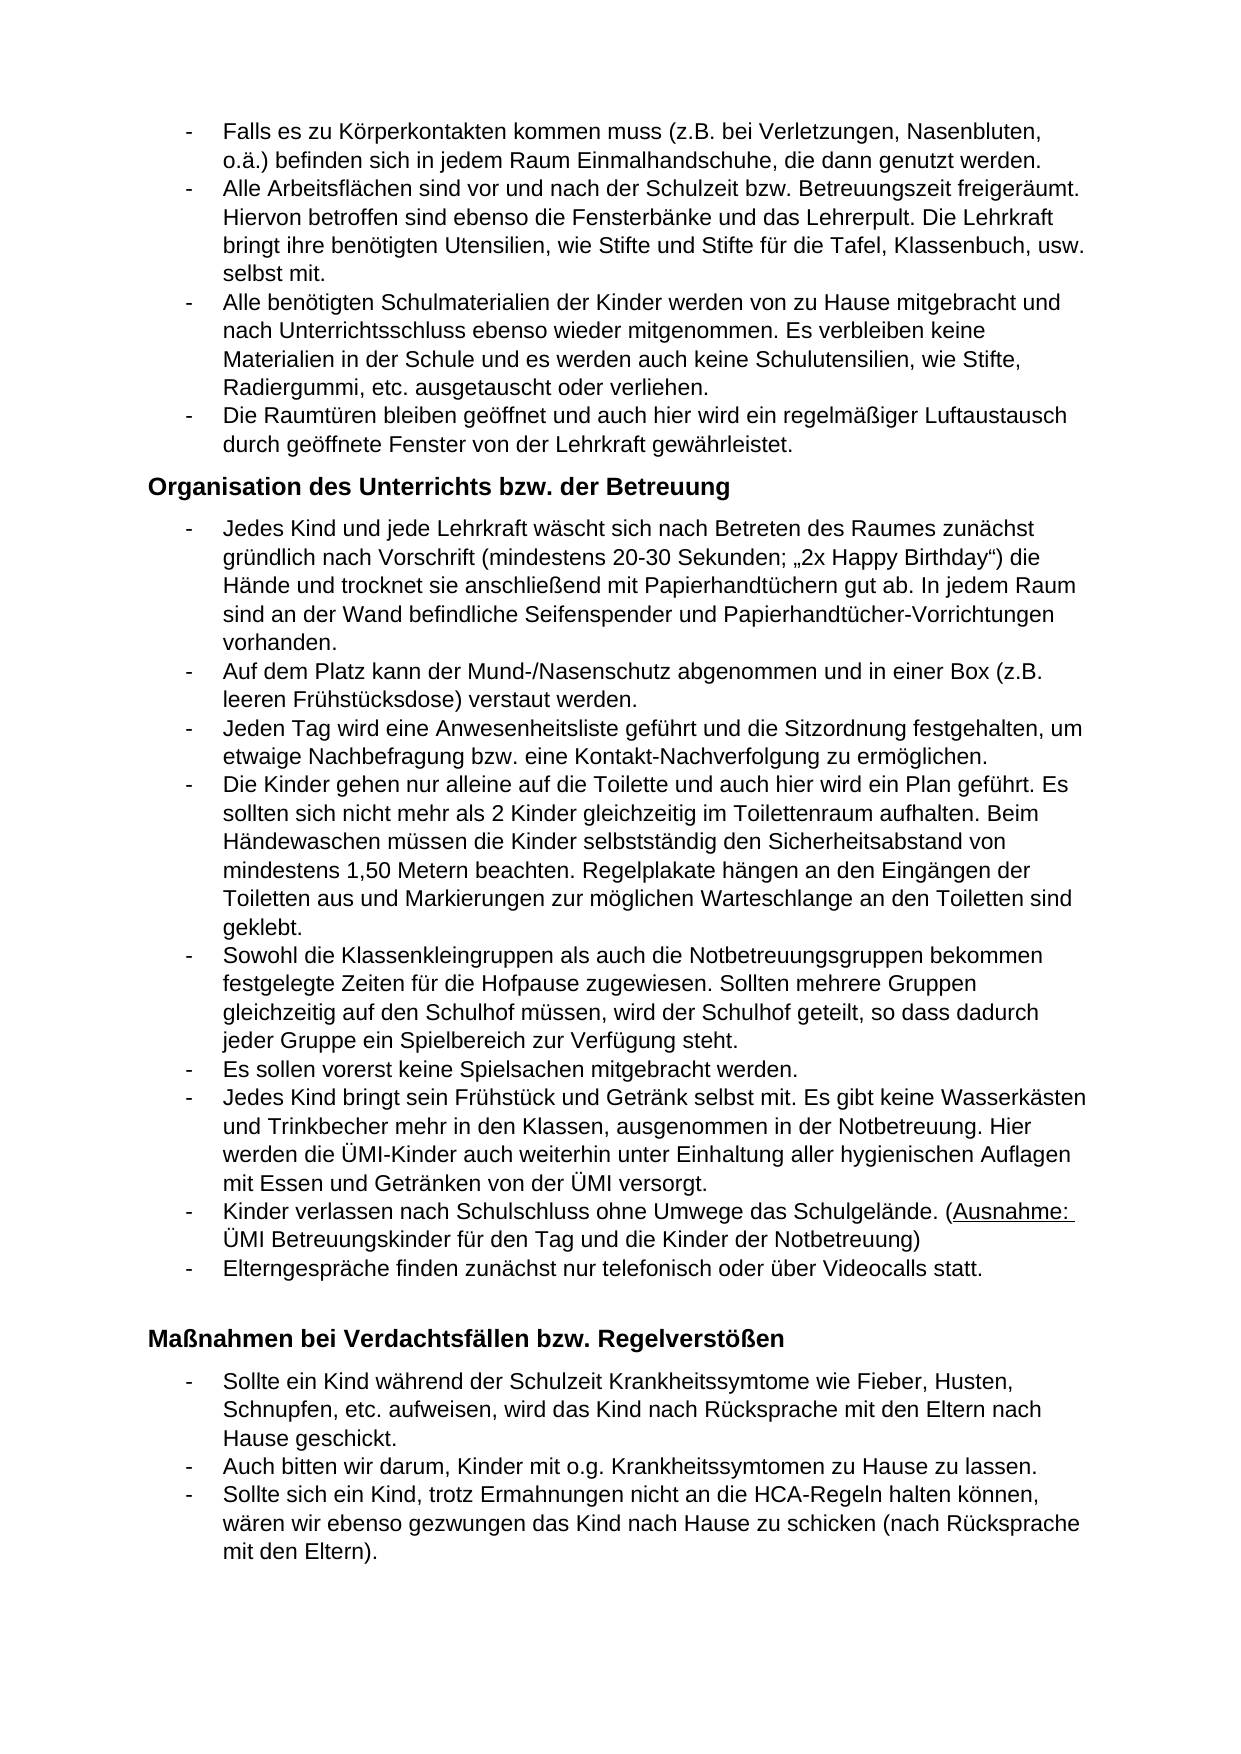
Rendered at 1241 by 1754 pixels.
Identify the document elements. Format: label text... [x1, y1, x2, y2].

list Sollte sich ein Kind, trotz Ermahnungen nicht an die HCA-Regeln halten können, wären wir ebenso gezwungen das Kind nach Hause zu schicken (nach Rücksprache mit den Eltern). [185, 1481, 1092, 1565]
list Sollte ein Kind während der Schulzeit Krankheitssymtome wie Fieber, Husten, Schnupfen, etc. aufweisen, wird das Kind nach Rücksprache mit den Eltern nach Hause geschickt. [185, 1368, 1092, 1451]
text Maßnahmen bei Verdachtsfällen bzw. Regelverstößen [148, 1324, 1092, 1353]
list Elterngespräche finden zunächst nur telefonisch oder über Videocalls statt. [185, 1255, 1092, 1281]
list Sowohl die Klassenkleingruppen als auch die Notbetreuungsgruppen bekommen festgelegte Zeiten für die Hofpause zugewiesen. Sollten mehrere Gruppen gleichzeitig auf den Schulhof müssen, wird der Schulhof geteilt, so dass dadurch jeder Gruppe ein Spielbereich zur Verfügung steht. [185, 942, 1092, 1054]
list Jedes Kind bringt sein Frühstück und Getränk selbst mit. Es gibt keine Wasserkästen und Trinkbecher mehr in den Klassen, ausgenommen in der Notbetreuung. Hier werden die ÜMI-Kinder auch weiterhin unter Einhaltung aller hygienischen Auflagen mit Essen und Getränken von der ÜMI versorgt. [185, 1084, 1092, 1196]
list Die Kinder gehen nur alleine auf die Toilette und auch hier wird ein Plan geführt. Es sollten sich nicht mehr als 2 Kinder gleichzeitig im Toilettenraum aufhalten. Beim Händewaschen müssen die Kinder selbstständig den Sicherheitsabstand von mindestens 1,50 Metern beachten. Regelplakate hängen an den Eingängen der Toiletten aus und Markierungen zur möglichen Warteschlange an den Toiletten sind geklebt. [185, 771, 1092, 940]
list Jedes Kind und jede Lehrkraft wäscht sich nach Betreten des Raumes zunächst gründlich nach Vorschrift (mindestens 20-30 Sekunden; „2x Happy Birthday“) die Hände und trocknet sie anschließend mit Papierhandtüchern gut ab. In jedem Raum sind an der Wand befindliche Seifenspender und Papierhandtücher-Vorrichtungen vorhanden. [185, 515, 1092, 656]
list Falls es zu Körperkontakten kommen muss (z.B. bei Verletzungen, Nasenbluten, o.ä.) befinden sich in jedem Raum Einmalhandschuhe, die dann genutzt werden. [185, 118, 1092, 173]
list Jeden Tag wird eine Anwesenheitsliste geführt und die Sitzordnung festgehalten, um etwaige Nachbefragung bzw. eine Kontakt-Nachverfolgung zu ermöglichen. [185, 714, 1092, 769]
list Auf dem Platz kann der Mund-/Nasenschutz abgenommen und in einer Box (z.B. leeren Frühstücksdose) verstaut werden. [185, 658, 1092, 712]
list Kinder verlassen nach Schulschluss ohne Umwege das Schulgelände. (Ausnahme: ÜMI Betreuungskinder für den Tag und die Kinder der Notbetreuung) [185, 1198, 1092, 1253]
list Es sollen vorerst keine Spielsachen mitgebracht werden. [185, 1056, 1092, 1082]
text Organisation des Unterrichts bzw. der Betreuung [148, 472, 1092, 501]
list Alle benötigten Schulmaterialien der Kinder werden von zu Hause mitgebracht und nach Unterrichtsschluss ebenso wieder mitgenommen. Es verbleiben keine Materialien in der Schule und es werden auch keine Schulutensilien, wie Stifte, Radiergummi, etc. ausgetauscht oder verliehen. [185, 289, 1092, 400]
list Die Raumtüren bleiben geöffnet und auch hier wird ein regelmäßiger Luftaustausch durch geöffnete Fenster von der Lehrkraft gewährleistet. [185, 402, 1092, 457]
list Auch bitten wir darum, Kinder mit o.g. Krankheitssymtomen zu Hause zu lassen. [185, 1453, 1092, 1479]
list Alle Arbeitsflächen sind vor und nach der Schulzeit bzw. Betreuungszeit freigeräumt. Hiervon betroffen sind ebenso die Fensterbänke und das Lehrerpult. Die Lehrkraft bringt ihre benötigten Utensilien, wie Stifte und Stifte für die Tafel, Klassenbuch, usw. selbst mit. [185, 175, 1092, 287]
